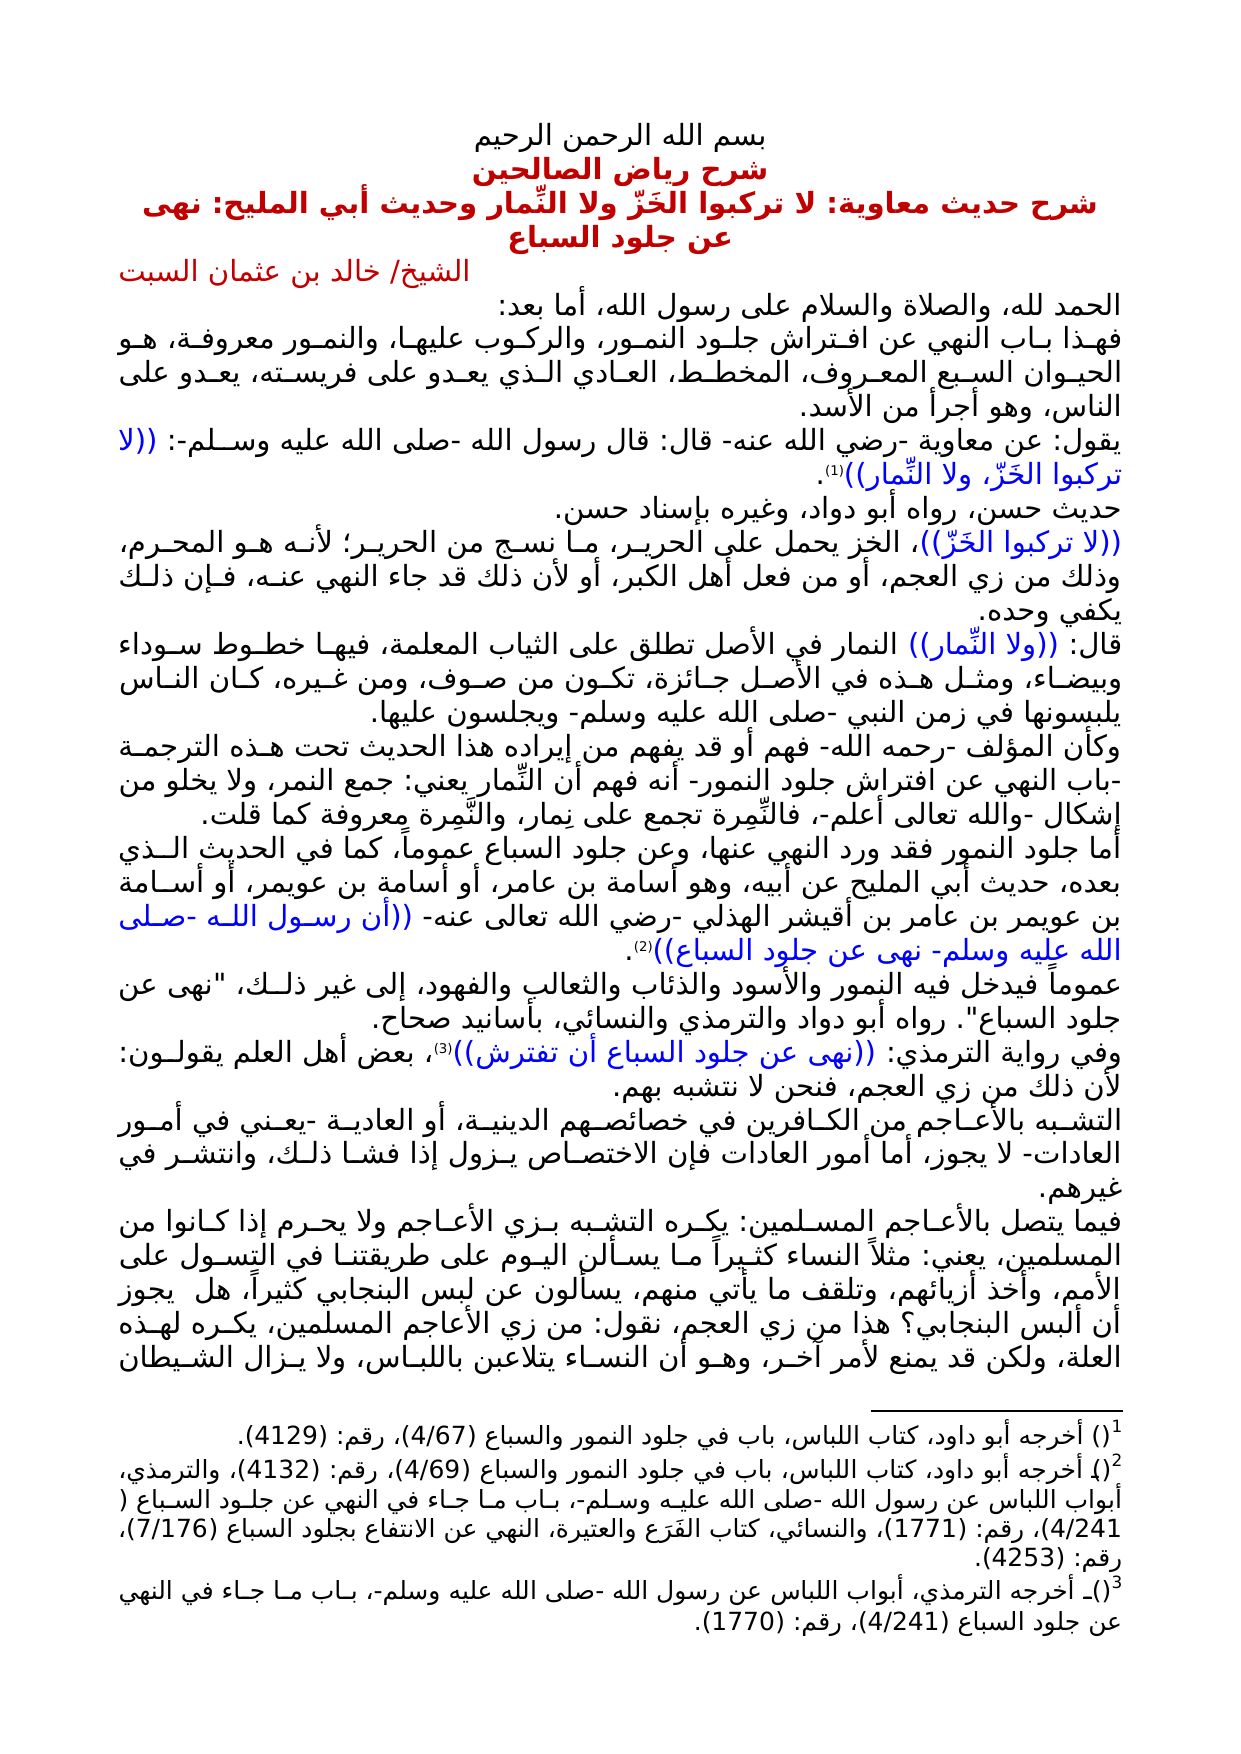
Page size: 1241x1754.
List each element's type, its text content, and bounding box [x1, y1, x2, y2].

text التشبه بالأعاجم من الكافرين في خصائصهم الدينية، أو العادية -يعني في أمور العادات- لا يجوز، أما أمور العادات فإن الاختصاص يزول إذا فشا ذلك، وانتشر في غيرهم. [118, 1103, 1122, 1205]
text الحمد لله، والصلاة والسلام على رسول الله، أما بعد: [118, 288, 1122, 322]
text فهذا باب النهي عن افتراش جلود النمور، والركوب عليها، والنمور معروفة، هو الحيوان السبع المعروف، المخطط، العادي الذي يعدو على فريسته، يعدو على الناس، وهو أجرأ من الأسد. [118, 322, 1122, 424]
text حديث حسن، رواه أبو دواد، وغيره بإسناد حسن. [118, 492, 1122, 526]
text ((لا تركبوا الخَزّ))، الخز يحمل على الحرير، ما نسج من الحرير؛ لأنه هو المحرم، وذلك من زي العجم، أو من فعل أهل الكبر، أو لأن ذلك قد جاء النهي عنه، فإن ذلك يكفي وحده. [118, 526, 1122, 627]
text وكأن المؤلف -رحمه الله- فهم أو قد يفهم من إيراده هذا الحديث تحت هذه الترجمة -باب النهي عن افتراش جلود النمور- أنه فهم أن النِّمار يعني: جمع النمر، ولا يخلو من إشكال -والله تعالى أعلم-، فالنِّمِرة تجمع على نِمار، والنَّمِرة معروفة كما قلت. [118, 729, 1122, 831]
text عموماً فيدخل فيه النمور والأسود والذئاب والثعالب والفهود، إلى غير ذلك، "نهى عن جلود السباع". رواه أبو دواد والترمذي والنسائي، بأسانيد صحاح. [118, 967, 1122, 1035]
text بسم الله الرحمن الرحيم [118, 118, 1122, 152]
text أما جلود النمور فقد ورد النهي عنها، وعن جلود السباع عموماً، كما في الحديث الذي بعده، حديث أبي المليح عن أبيه، وهو أسامة بن عامر، أو أسامة بن عويمر، أو أسامة بن عويمر بن عامر بن أقيشر الهذلي -رضي الله تعالى عنه- ((أن رسول الله -صلى الله عليه وسلم- نهى عن جلود السباع))(). [118, 831, 1122, 967]
text وفي رواية الترمذي: ((نهى عن جلود السباع أن تفترش))()، بعض أهل العلم يقولون: لأن ذلك من زي العجم، فنحن لا نتشبه بهم. [118, 1035, 1122, 1103]
text يقول: عن معاوية -رضي الله عنه- قال: قال رسول الله -صلى الله عليه وسلم-: ((لا تركبوا الخَزّ، ولا النِّمار))(). [118, 424, 1122, 492]
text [118, 1205, 1122, 1374]
text الشيخ/ خالد بن عثمان السبت [118, 254, 1122, 288]
text شرح رياض الصالحين [118, 152, 1122, 186]
text قال: ((ولا النِّمار)) النمار في الأصل تطلق على الثياب المعلمة، فيها خطوط سوداء وبيضاء، ومثل هذه في الأصل جائزة، تكون من صوف، ومن غيره، كان الناس يلبسونها في زمن النبي -صلى الله عليه وسلم- ويجلسون عليها. [118, 627, 1122, 729]
text شرح حديث معاوية: لا تركبوا الخَزّ ولا النِّمار وحديث أبي المليح: نهى عن جلود السباع [118, 186, 1122, 254]
